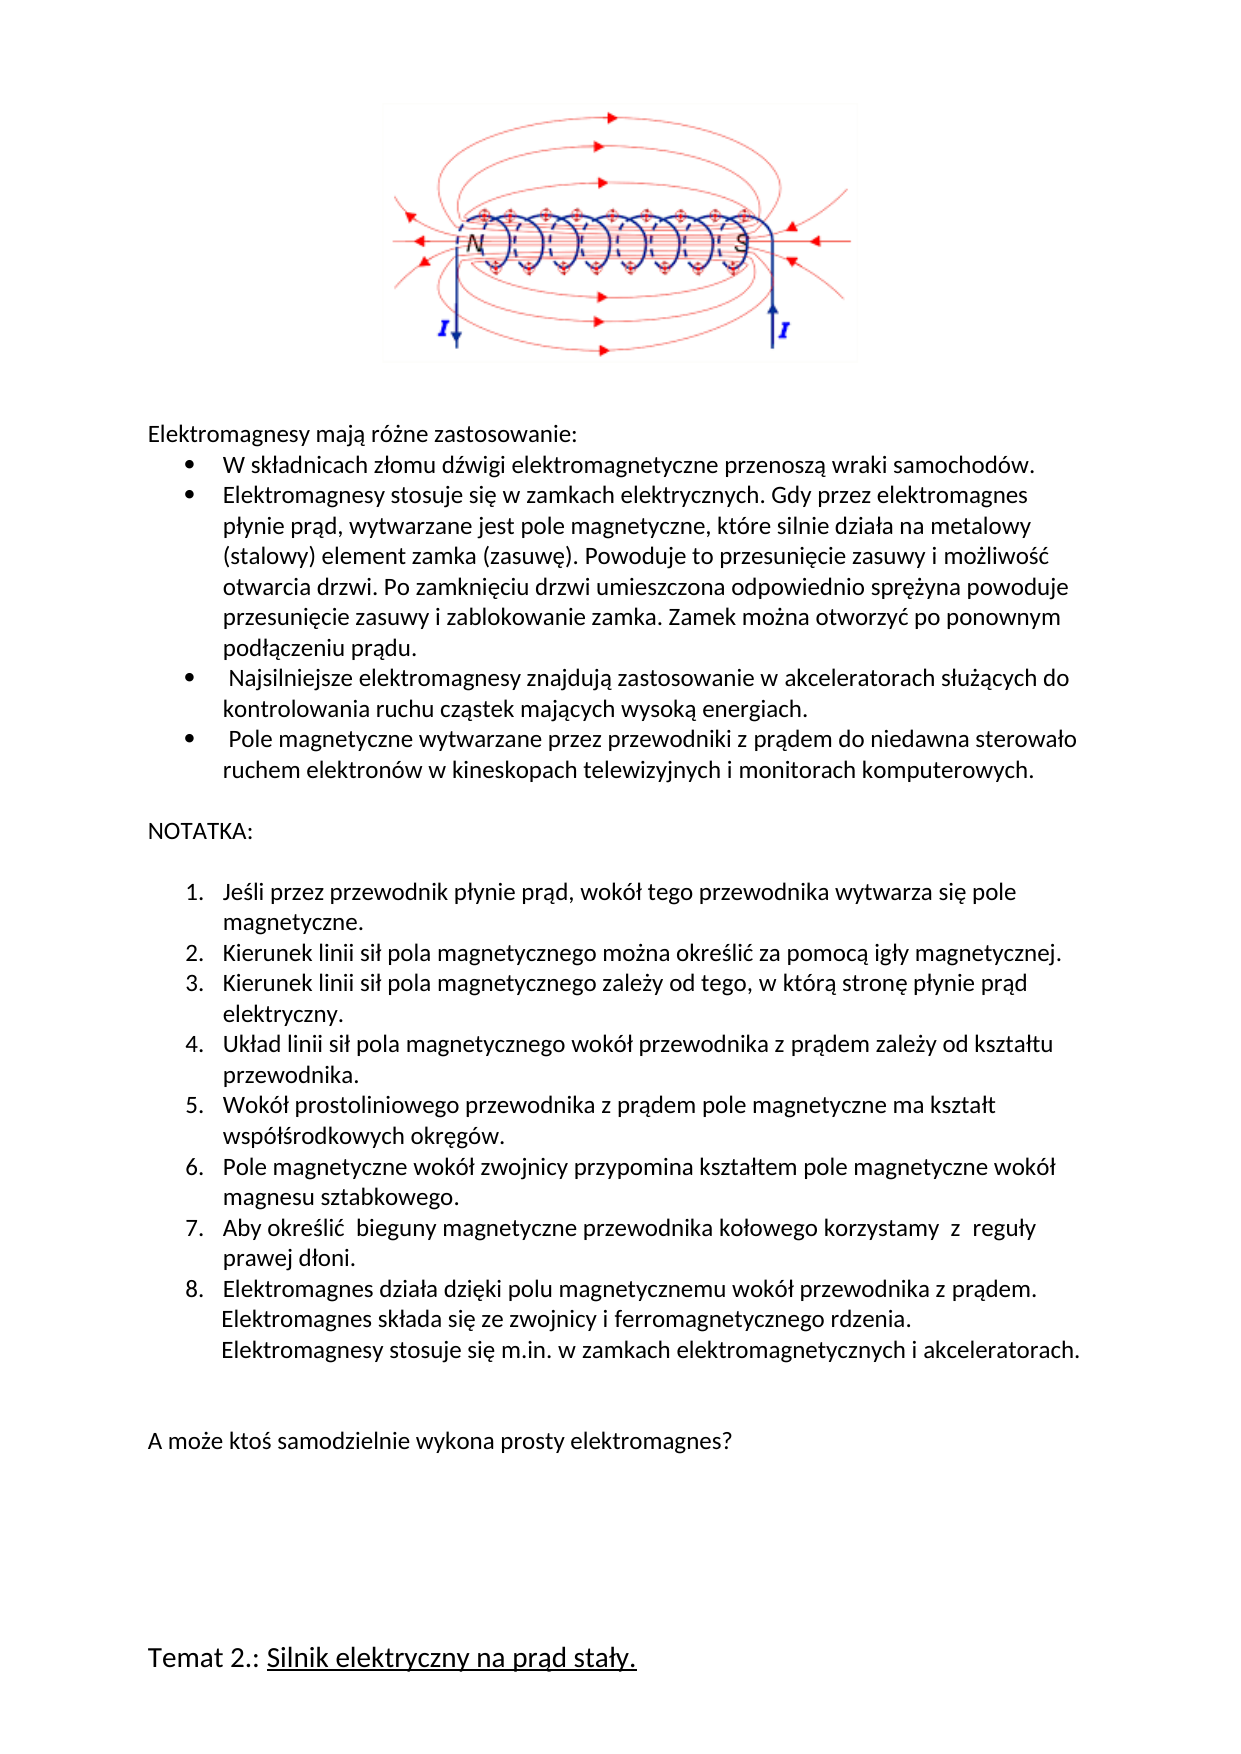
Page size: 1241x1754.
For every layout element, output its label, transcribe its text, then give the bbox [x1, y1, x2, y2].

text Temat 2.: Silnik elektryczny na prąd stały. [148, 1639, 1093, 1675]
text Elektromagnes składa się ze zwojnicy i ferromagnetycznego rdzenia. [148, 1303, 1093, 1334]
text Elektromagnesy stosuje się m.in. w zamkach elektromagnetycznych i akceleratorach. [148, 1334, 1093, 1364]
list Najsilniejsze elektromagnesy znajdują zastosowanie w akceleratorach służących do kontrolowania ruchu cząstek mających wysoką energiach. [185, 662, 1093, 723]
list Kierunek linii sił pola magnetycznego zależy od tego, w którą stronę płynie prąd elektryczny. [185, 968, 1093, 1029]
list W składnicach złomu dźwigi elektromagnetyczne przenoszą wraki samochodów. [185, 449, 1093, 479]
list Pole magnetyczne wytwarzane przez przewodniki z prądem do niedawna sterowało ruchem elektronów w kineskopach telewizyjnych i monitorach komputerowych. [185, 723, 1093, 784]
list Pole magnetyczne wokół zwojnicy przypomina kształtem pole magnetyczne wokół magnesu sztabkowego. [185, 1151, 1093, 1212]
text Elektromagnesy mają różne zastosowanie: [148, 418, 1093, 449]
text NOTATKA: [148, 815, 1093, 846]
list Elektromagnesy stosuje się w zamkach elektrycznych. Gdy przez elektromagnes płynie prąd, wytwarzane jest pole magnetyczne, które silnie działa na metalowy (stalowy) element zamka (zasuwę). Powoduje to przesunięcie zasuwy i możliwość otwarcia drzwi. Po zamknięciu drzwi umieszczona odpowiednio sprężyna powoduje przesunięcie zasuwy i zablokowanie zamka. Zamek można otworzyć po ponownym podłączeniu prądu. [185, 479, 1093, 662]
picture [382, 103, 859, 363]
list Wokół prostoliniowego przewodnika z prądem pole magnetyczne ma kształt współśrodkowych okręgów. [185, 1090, 1093, 1151]
list Elektromagnes działa dzięki polu magnetycznemu wokół przewodnika z prądem. [185, 1273, 1093, 1303]
text A może ktoś samodzielnie wykona prosty elektromagnes? [148, 1425, 1093, 1456]
list Aby określić bieguny magnetyczne przewodnika kołowego korzystamy z reguły prawej dłoni. [185, 1212, 1093, 1273]
list Jeśli przez przewodnik płynie prąd, wokół tego przewodnika wytwarza się pole magnetyczne. [185, 876, 1093, 937]
list Układ linii sił pola magnetycznego wokół przewodnika z prądem zależy od kształtu przewodnika. [185, 1029, 1093, 1090]
list Kierunek linii sił pola magnetycznego można określić za pomocą igły magnetycznej. [185, 937, 1093, 968]
